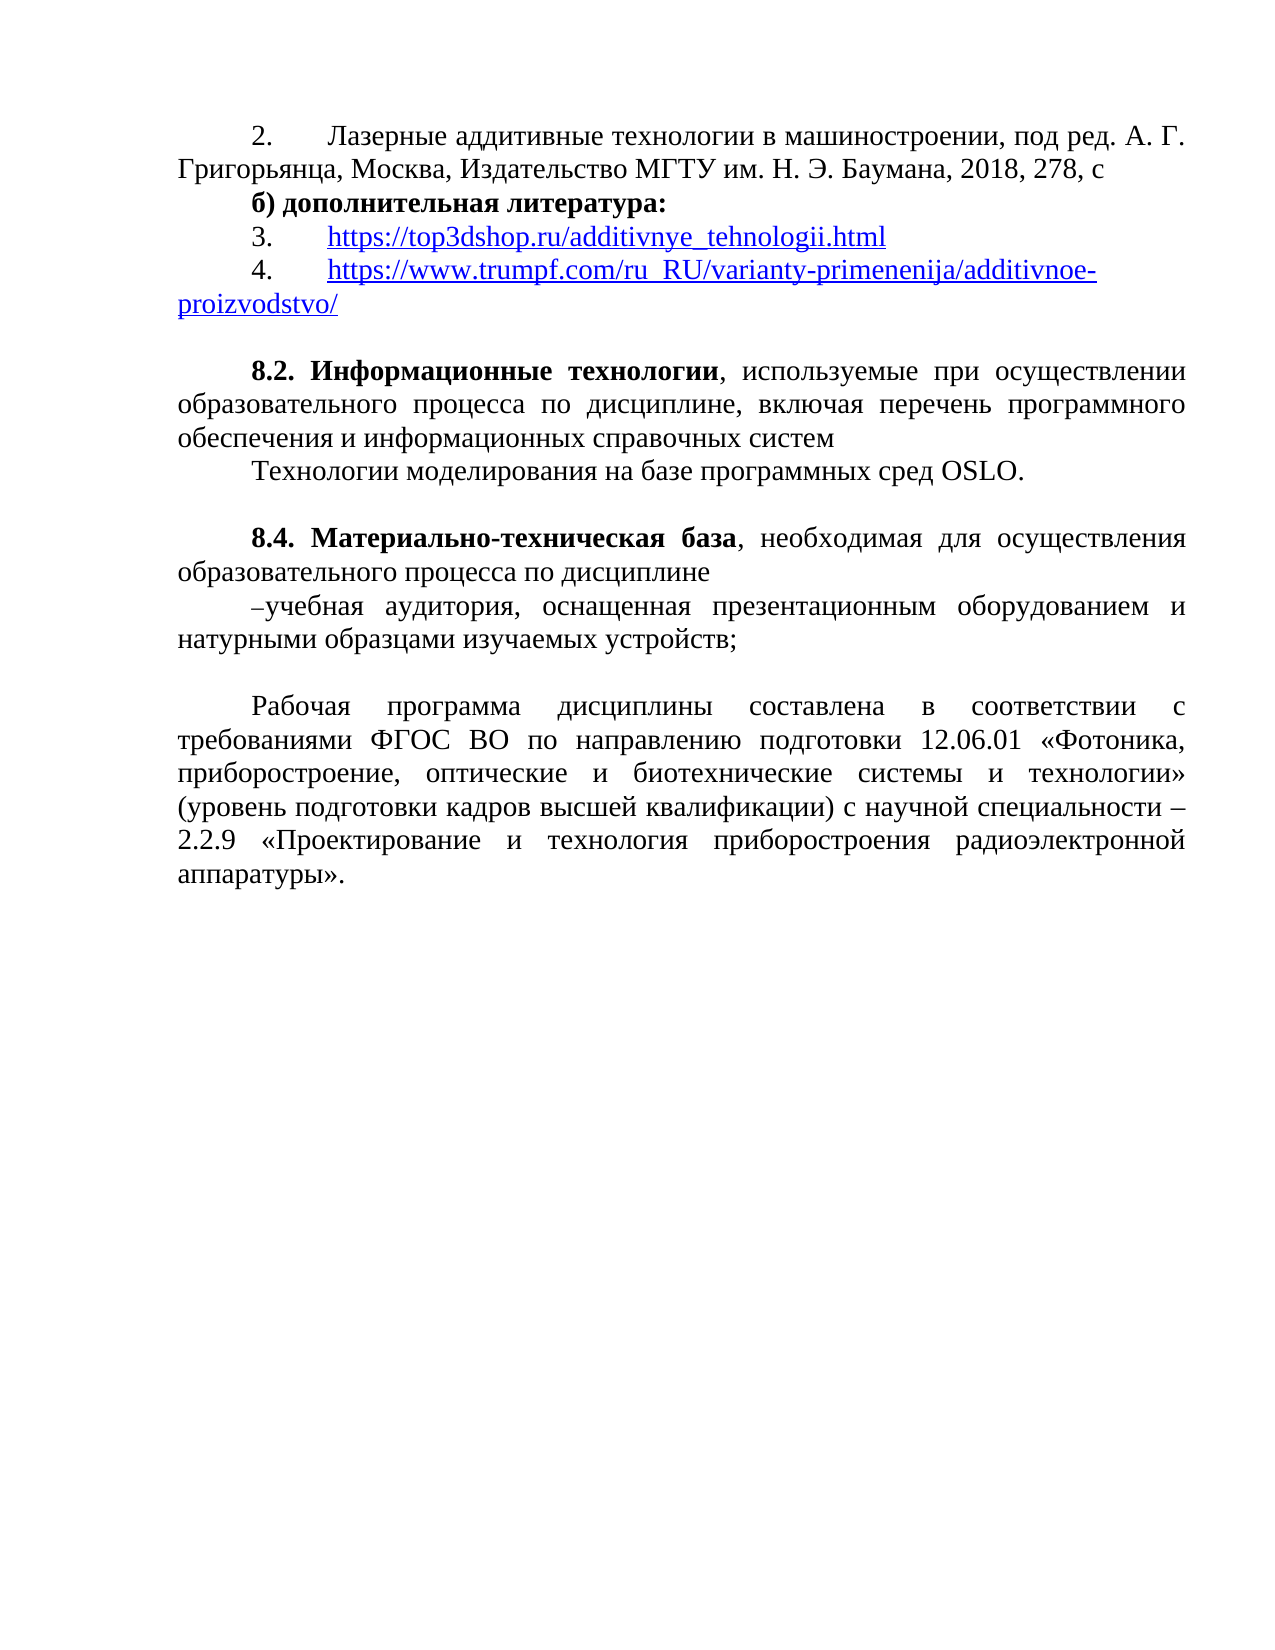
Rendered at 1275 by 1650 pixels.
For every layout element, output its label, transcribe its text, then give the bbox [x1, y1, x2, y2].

text 8.4. Материально-техническая база, необходимая для осуществления образовательного процесса по дисциплине [177, 521, 1186, 588]
text б) дополнительная литература: [177, 185, 1186, 219]
list https://www.trumpf.com/ru_RU/varianty-primenenija/additivnoe-proizvodstvo/ [177, 252, 1186, 319]
list Лазерные аддитивные технологии в машиностроении, под ред. А. Г. Григорьянца, Москва, Издательство МГТУ им. Н. Э. Баумана, 2018, 278, с [177, 118, 1186, 185]
list https://top3dshop.ru/additivnye_tehnologii.html [177, 219, 1186, 252]
text Рабочая программа дисциплины составлена в соответствии с требованиями ФГОС ВО по направлению подготовки 12.06.01 «Фотоника, приборостроение, оптические и биотехнические системы и технологии» (уровень подготовки кадров высшей квалификации) с научной специальности –2.2.9 «Проектирование и технология приборостроения радиоэлектронной аппаратуры». [177, 688, 1186, 889]
list учебная аудитория, оснащенная презентационным оборудованием и натурными образцами изучаемых устройств; [177, 588, 1186, 655]
text Технологии моделирования на базе программных сред OSLO. [177, 453, 1186, 487]
text 8.2. Информационные технологии, используемые при осуществлении образовательного процесса по дисциплине, включая перечень программного обеспечения и информационных справочных систем [177, 353, 1186, 453]
